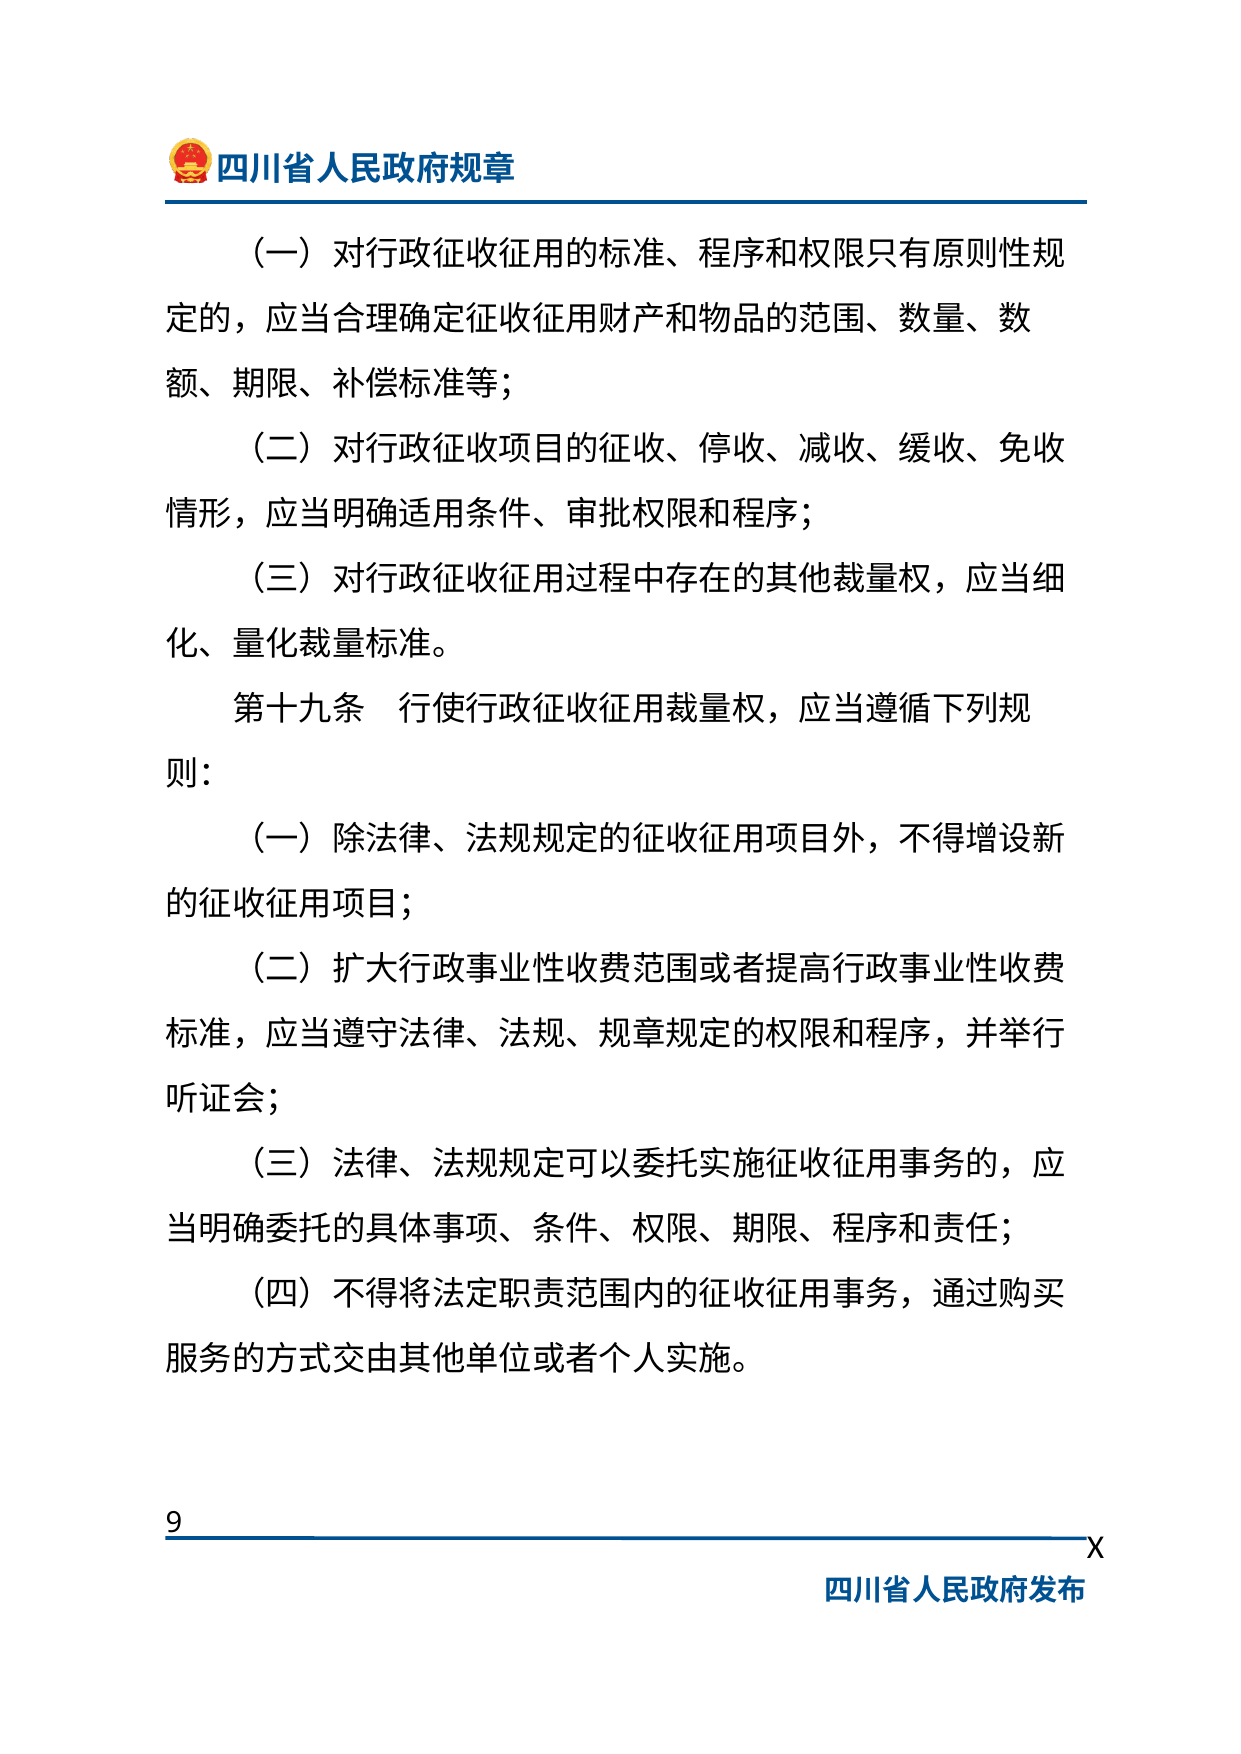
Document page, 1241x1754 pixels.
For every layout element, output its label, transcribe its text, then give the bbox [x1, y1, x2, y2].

text 第十九条 行使行政征收征用裁量权，应当遵循下列规则： [165, 674, 1087, 804]
text （三）法律、法规规定可以委托实施征收征用事务的，应当明确委托的具体事项、条件、权限、期限、程序和责任； [165, 1129, 1087, 1259]
text （二）对行政征收项目的征收、停收、减收、缓收、免收情形，应当明确适用条件、审批权限和程序； [165, 414, 1087, 544]
picture [165, 136, 216, 187]
text （三）对行政征收征用过程中存在的其他裁量权，应当细化、量化裁量标准。 [165, 544, 1087, 674]
text （一）除法律、法规规定的征收征用项目外，不得增设新的征收征用项目； [165, 804, 1087, 934]
text （四）不得将法定职责范围内的征收征用事务，通过购买服务的方式交由其他单位或者个人实施。 [165, 1259, 1087, 1389]
text （一）对行政征收征用的标准、程序和权限只有原则性规定的，应当合理确定征收征用财产和物品的范围、数量、数额、期限、补偿标准等； [165, 219, 1087, 414]
text （二）扩大行政事业性收费范围或者提高行政事业性收费标准，应当遵守法律、法规、规章规定的权限和程序，并举行听证会； [165, 934, 1087, 1129]
